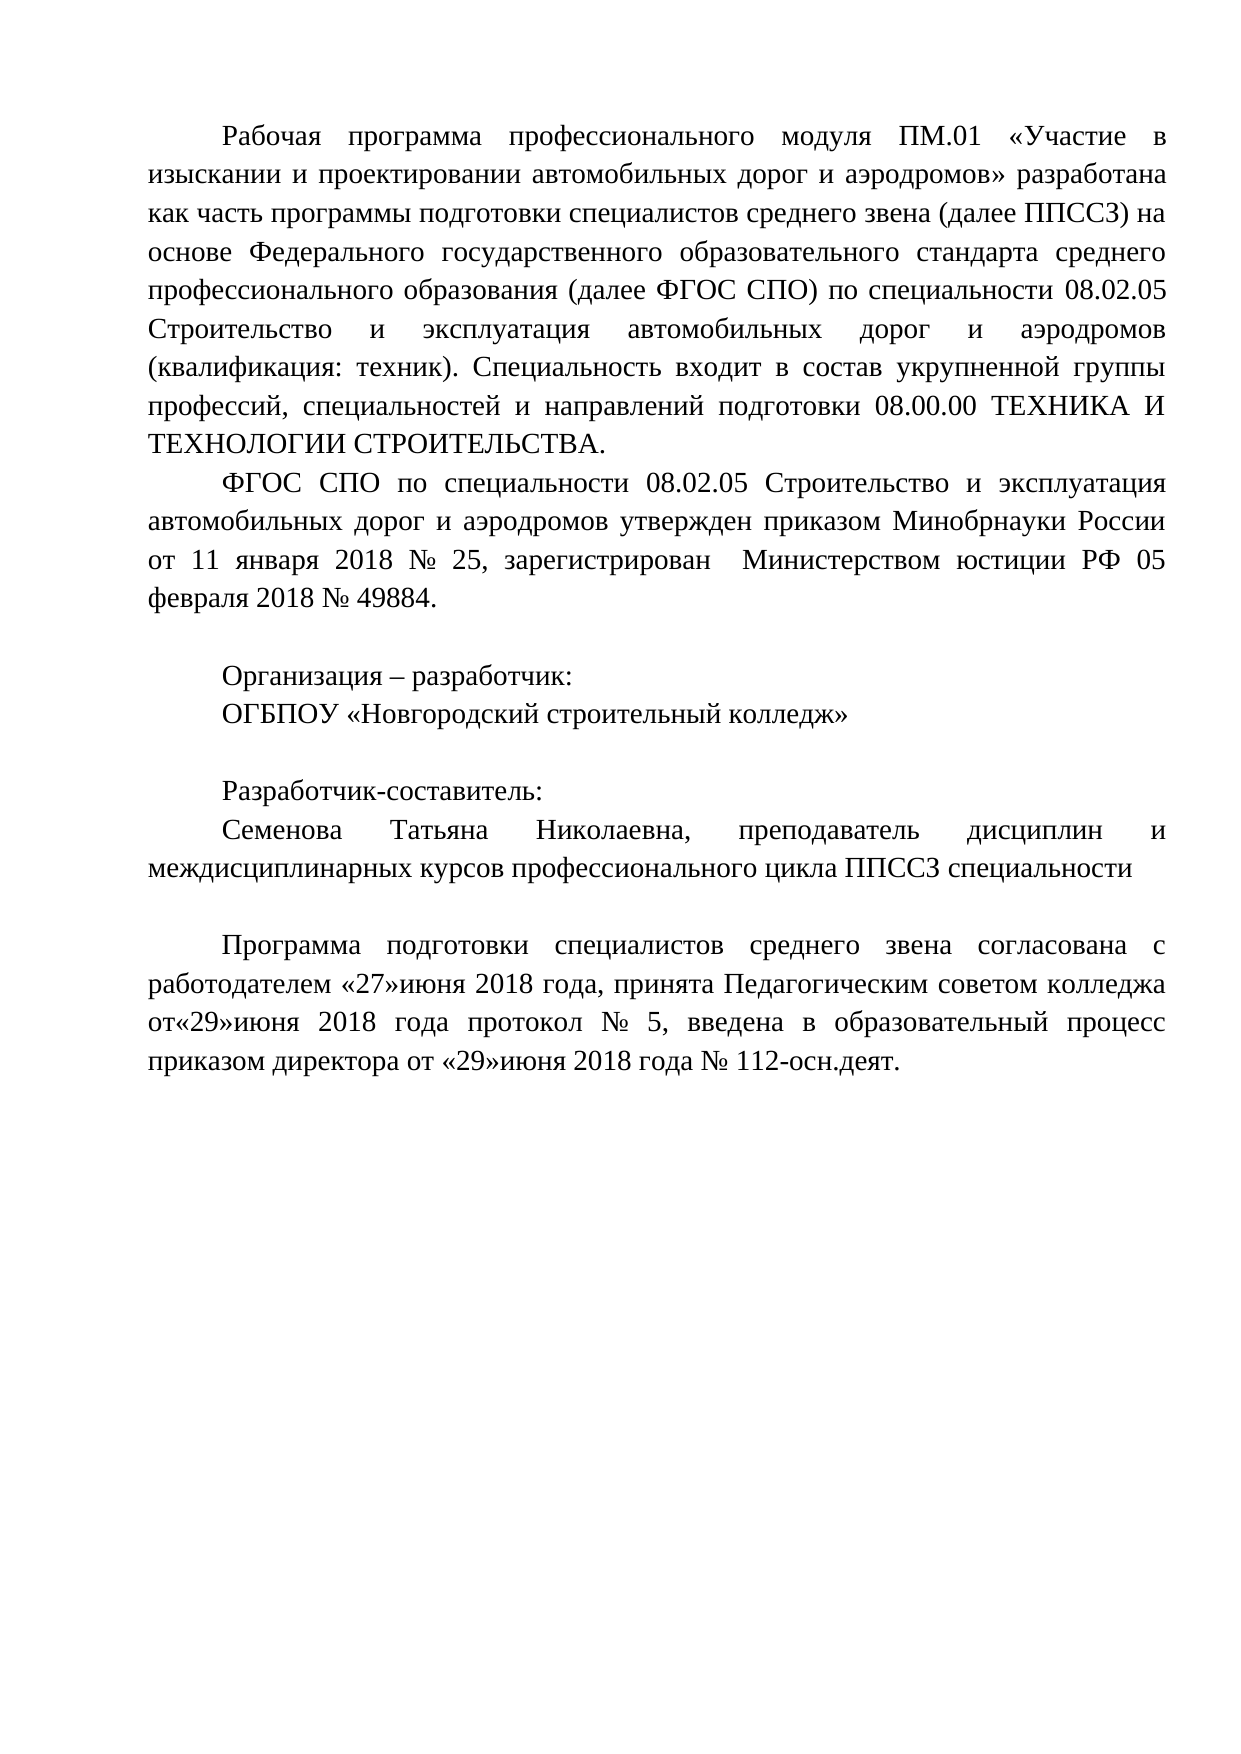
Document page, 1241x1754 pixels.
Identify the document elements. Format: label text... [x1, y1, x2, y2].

text Семенова Татьяна Николаевна, преподаватель дисциплин и междисциплинарных курсов профессионального цикла ППССЗ специальности [148, 812, 1167, 884]
text Разработчик-составитель: [148, 773, 1167, 807]
text ОГБПОУ «Новгородский строительный колледж» [148, 696, 1167, 730]
text Программа подготовки специалистов среднего звена согласована с работодателем «27»июня 2018 года, принята Педагогическим советом колледжа от«29»июня 2018 года протокол № 5, введена в образовательный процесс приказом директора от «29»июня 2018 года № 112-осн.деят. [148, 927, 1167, 1077]
text ФГОС СПО по специальности 08.02.05 Строительство и эксплуатация автомобильных дорог и аэродромов утвержден приказом Минобрнауки России от 11 января 2018 № 25, зарегистрирован Министерством юстиции РФ 05 февраля 2018 № 49884. [148, 465, 1167, 614]
text Организация – разработчик: [148, 658, 1167, 691]
text Рабочая программа профессионального модуля ПМ.01 «Участие в изыскании и проектировании автомобильных дорог и аэродромов» разработана как часть программы подготовки специалистов среднего звена (далее ППССЗ) на основе Федерального государственного образовательного стандарта среднего профессионального образования (далее ФГОС СПО) по специальности 08.02.05 Строительство и эксплуатация автомобильных дорог и аэродромов (квалификация: техник). Специальность входит в состав укрупненной группы профессий, специальностей и направлений подготовки 08.00.00 ТЕХНИКА И ТЕХНОЛОГИИ СТРОИТЕЛЬСТВА. [148, 118, 1167, 460]
